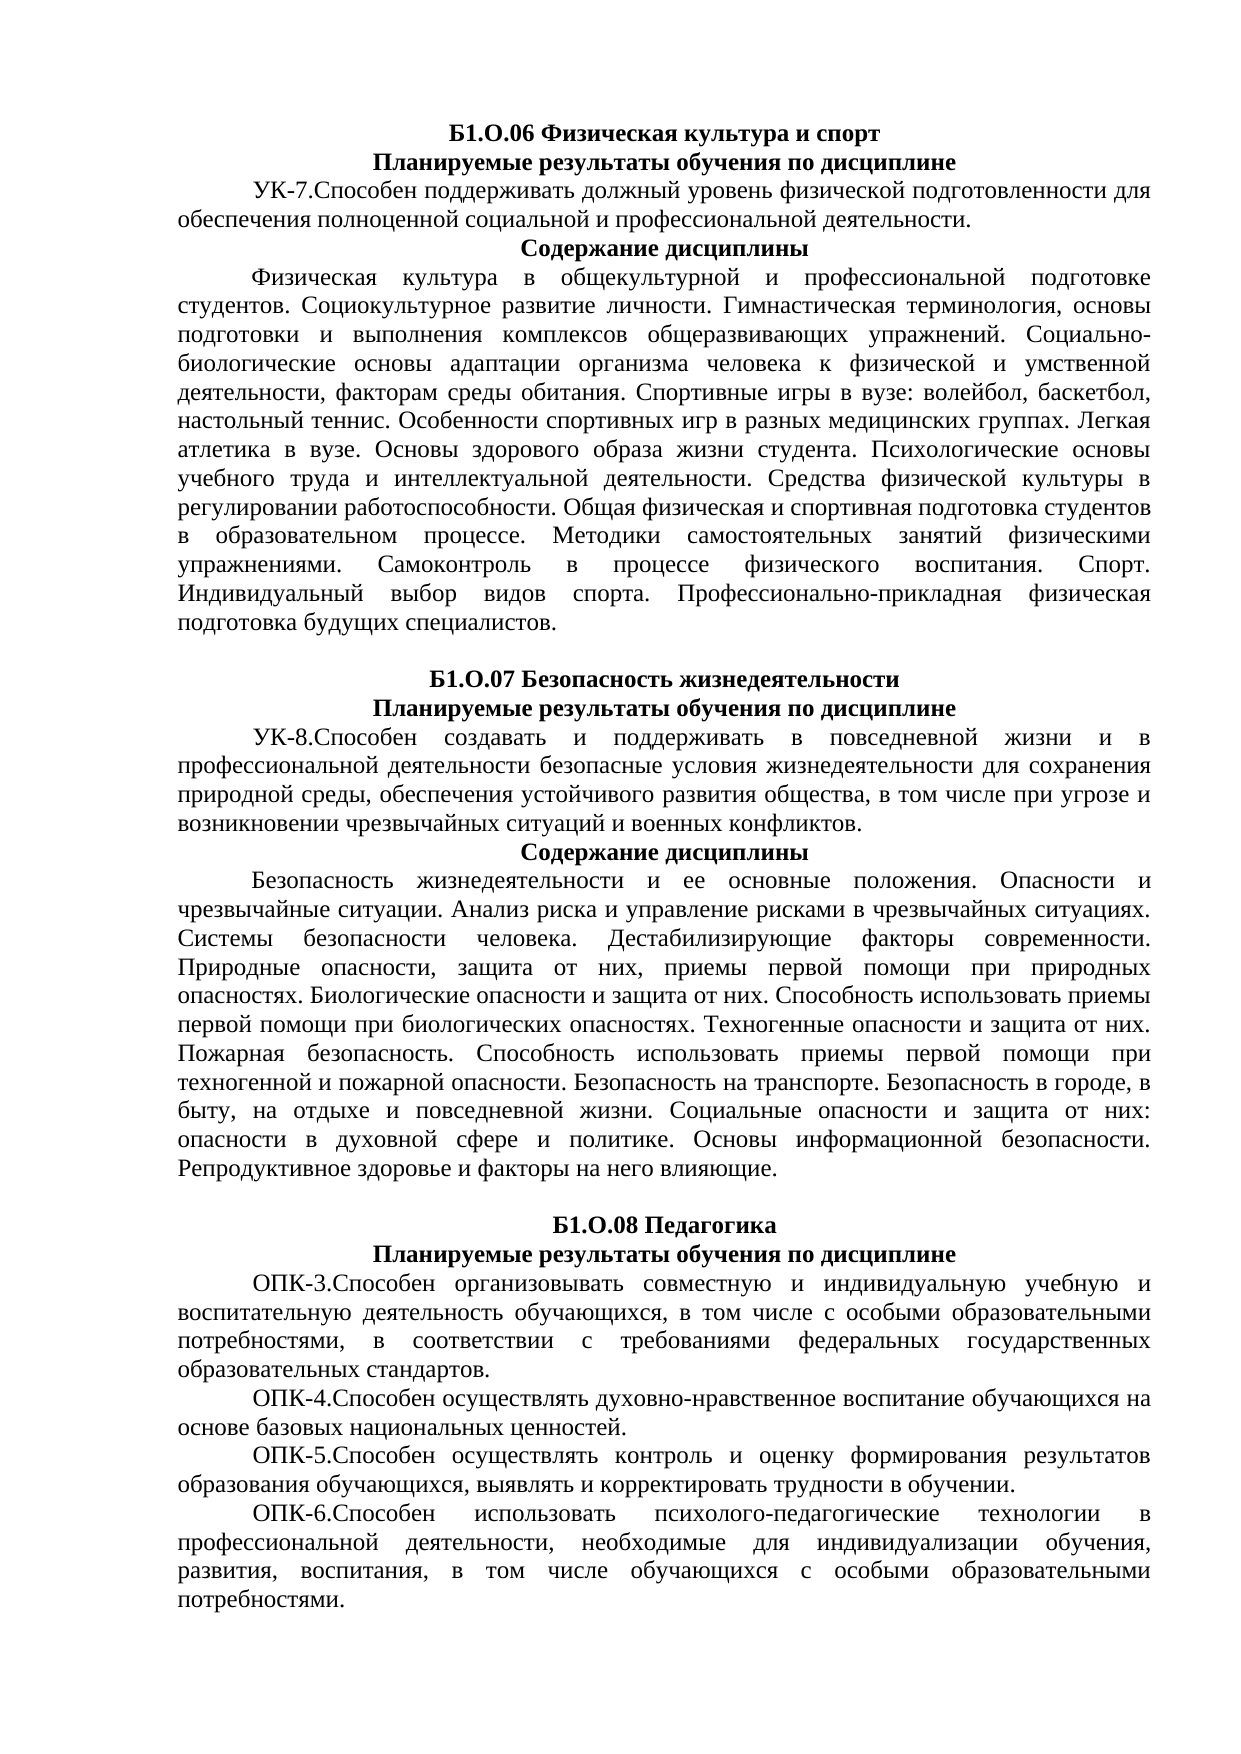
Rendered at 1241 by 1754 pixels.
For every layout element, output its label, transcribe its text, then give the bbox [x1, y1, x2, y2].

text ОПК-6.Способен использовать психолого-педагогические технологии в профессиональной деятельности, необходимые для индивидуализации обучения, развития, воспитания, в том числе обучающихся с особыми образовательными потребностями. [177, 1498, 1152, 1613]
text Б1.О.07 Безопасность жизнедеятельности [177, 664, 1152, 693]
text Планируемые результаты обучения по дисциплине [177, 147, 1152, 176]
text УК-8.Способен создавать и поддерживать в повседневной жизни и в профессиональной деятельности безопасные условия жизнедеятельности для сохранения природной среды, обеспечения устойчивого развития общества, в том числе при угрозе и возникновении чрезвычайных ситуаций и военных конфликтов. [177, 722, 1152, 837]
text Б1.О.08 Педагогика [177, 1211, 1152, 1239]
text Планируемые результаты обучения по дисциплине [177, 1239, 1152, 1268]
text Содержание дисциплины [177, 233, 1152, 262]
text УК-7.Способен поддерживать должный уровень физической подготовленности для обеспечения полноценной социальной и профессиональной деятельности. [177, 176, 1152, 233]
text Физическая культура в общекультурной и профессиональной подготовке студентов. Социокультурное развитие личности. Гимнастическая терминология, основы подготовки и выполнения комплексов общеразвивающих упражнений. Социально-биологические основы адаптации организма человека к физической и умственной деятельности, факторам среды обитания. Спортивные игры в вузе: волейбол, баскетбол, настольный теннис. Особенности спортивных игр в разных медицинских группах. Легкая атлетика в вузе. Основы здорового образа жизни студента. Психологические основы учебного труда и интеллектуальной деятельности. Средства физической культуры в регулировании работоспособности. Общая физическая и спортивная подготовка студентов в образовательном процессе. Методики самостоятельных занятий физическими упражнениями. Самоконтроль в процессе физического воспитания. Спорт. Индивидуальный выбор видов спорта. Профессионально-прикладная физическая подготовка будущих специалистов. [177, 262, 1152, 636]
text ОПК-4.Способен осуществлять духовно-нравственное воспитание обучающихся на основе базовых национальных ценностей. [177, 1383, 1152, 1441]
text Б1.О.06 Физическая культура и спорт [177, 118, 1152, 147]
text Содержание дисциплины [177, 837, 1152, 866]
text ОПК-3.Способен организовывать совместную и индивидуальную учебную и воспитательную деятельность обучающихся, в том числе с особыми образовательными потребностями, в соответствии с требованиями федеральных государственных образовательных стандартов. [177, 1268, 1152, 1383]
text Планируемые результаты обучения по дисциплине [177, 693, 1152, 722]
text ОПК-5.Способен осуществлять контроль и оценку формирования результатов образования обучающихся, выявлять и корректировать трудности в обучении. [177, 1441, 1152, 1498]
text Безопасность жизнедеятельности и ее основные положения. Опасности и чрезвычайные ситуации. Анализ риска и управление рисками в чрезвычайных ситуациях. Системы безопасности человека. Дестабилизирующие факторы современности. Природные опасности, защита от них, приемы первой помощи при природных опасностях. Биологические опасности и защита от них. Способность использовать приемы первой помощи при биологических опасностях. Техногенные опасности и защита от них. Пожарная безопасность. Способность использовать приемы первой помощи при техногенной и пожарной опасности. Безопасность на транспорте. Безопасность в городе, в быту, на отдыхе и повседневной жизни. Социальные опасности и защита от них: опасности в духовной сфере и политике. Основы информационной безопасности. Репродуктивное здоровье и факторы на него влияющие. [177, 866, 1152, 1182]
